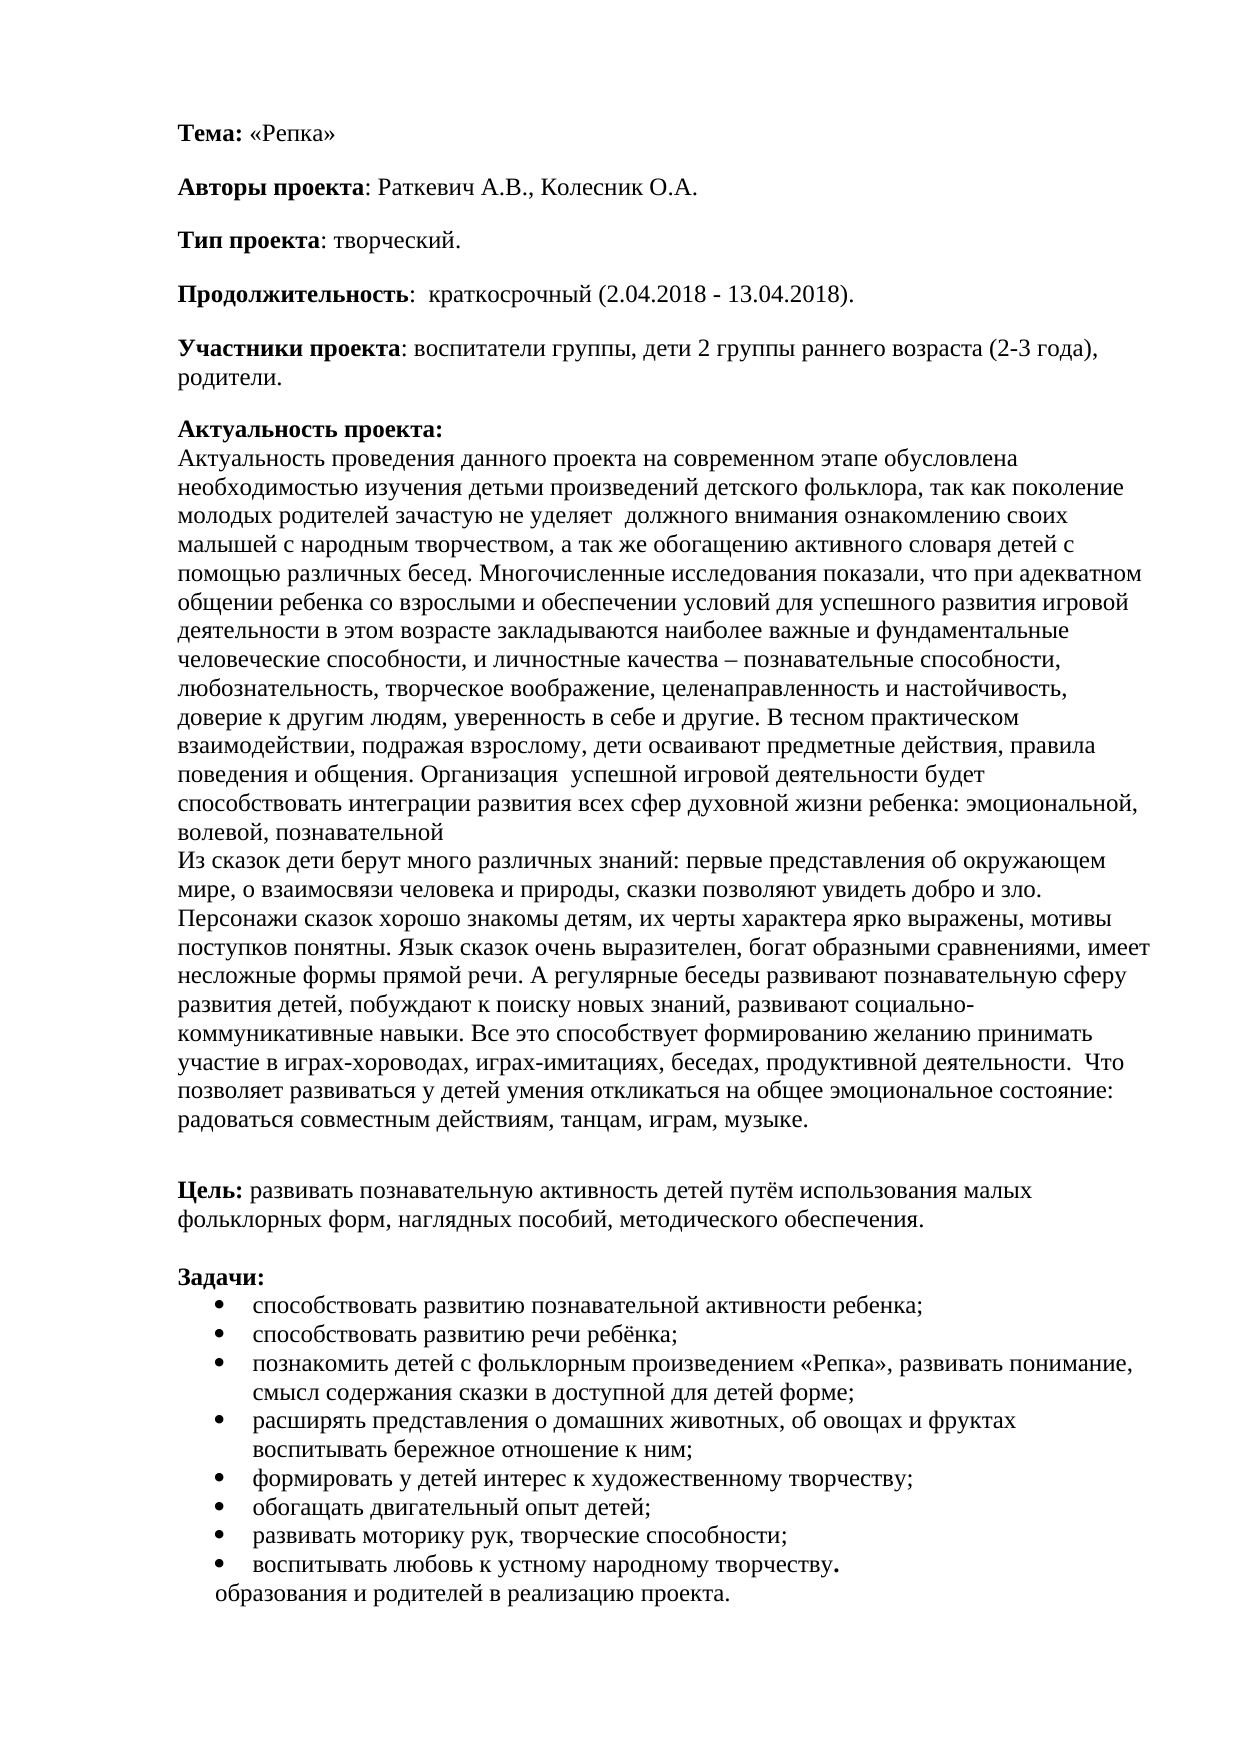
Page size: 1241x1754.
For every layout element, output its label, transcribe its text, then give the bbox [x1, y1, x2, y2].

text Задачи: [177, 1262, 1152, 1291]
text Цель: развивать познавательную активность детей путём использования малых фольклорных форм, наглядных пособий, методического обеспечения. [177, 1176, 1152, 1233]
list воспитывать любовь к устному народному творчеству. [215, 1549, 1152, 1578]
text Из сказок дети берут много различных знаний: первые представления об окружающем мире, о взаимосвязи человека и природы, сказки позволяют увидеть добро и зло. Персонажи сказок хорошо знакомы детям, их черты характера ярко выражены, мотивы поступков понятны. Язык сказок очень выразителен, богат образными сравнениями, имеет несложные формы прямой речи. А регулярные беседы развивают познавательную сферу развития детей, побуждают к поиску новых знаний, развивают социально- коммуникативные навыки. Все это способствует формированию желанию принимать участие в играх-хороводах, играх-имитациях, беседах, продуктивной деятельности. Что позволяет развиваться у детей умения откликаться на общее эмоциональное состояние: радоваться совместным действиям, танцам, играм, музыке. [177, 845, 1152, 1133]
list способствовать развитию познавательной активности ребенка; [215, 1291, 1152, 1319]
text Тип проекта: творческий. [177, 226, 1152, 254]
text Авторы проекта: Раткевич А.В., Колесник О.А. [177, 172, 1152, 201]
list познакомить детей с фольклорным произведением «Репка», развивать понимание, смысл содержания сказки в доступной для детей форме; [215, 1348, 1152, 1406]
text Участники проекта: воспитатели группы, дети 2 группы раннего возраста (2-3 года), родители. [177, 333, 1152, 391]
text образования и родителей в реализацию проекта. [177, 1578, 1152, 1607]
list обогащать двигательный опыт детей; [215, 1492, 1152, 1521]
text Тема: «Репка» [177, 118, 1152, 147]
list способствовать развитию речи ребёнка; [215, 1319, 1152, 1348]
text Актуальность проведения данного проекта на современном этапе обусловлена необходимостью изучения детьми произведений детского фольклора, так как поколение молодых родителей зачастую не уделяет должного внимания ознакомлению своих малышей с народным творчеством, а так же обогащению активного словаря детей с помощью различных бесед. Многочисленные исследования показали, что при адекватном общении ребенка со взрослыми и обеспечении условий для успешного развития игровой деятельности в этом возрасте закладываются наиболее важные и фундаментальные человеческие способности, и личностные качества – познавательные способности, любознательность, творческое воображение, целенаправленность и настойчивость, доверие к другим людям, уверенность в себе и другие. В тесном практическом взаимодействии, подражая взрослому, дети осваивают предметные действия, правила поведения и общения. Организация успешной игровой деятельности будет способствовать интеграции развития всех сфер духовной жизни ребенка: эмоциональной, волевой, познавательной [177, 443, 1152, 845]
list расширять представления о домашних животных, об овощах и фруктах воспитывать бережное отношение к ним; [215, 1406, 1152, 1463]
text Актуальность проекта: [177, 414, 1152, 443]
text Продолжительность: краткосрочный (2.04.2018 - 13.04.2018). [177, 279, 1152, 308]
list развивать моторику рук, творческие способности; [215, 1521, 1152, 1549]
list формировать у детей интерес к художественному творчеству; [215, 1463, 1152, 1492]
